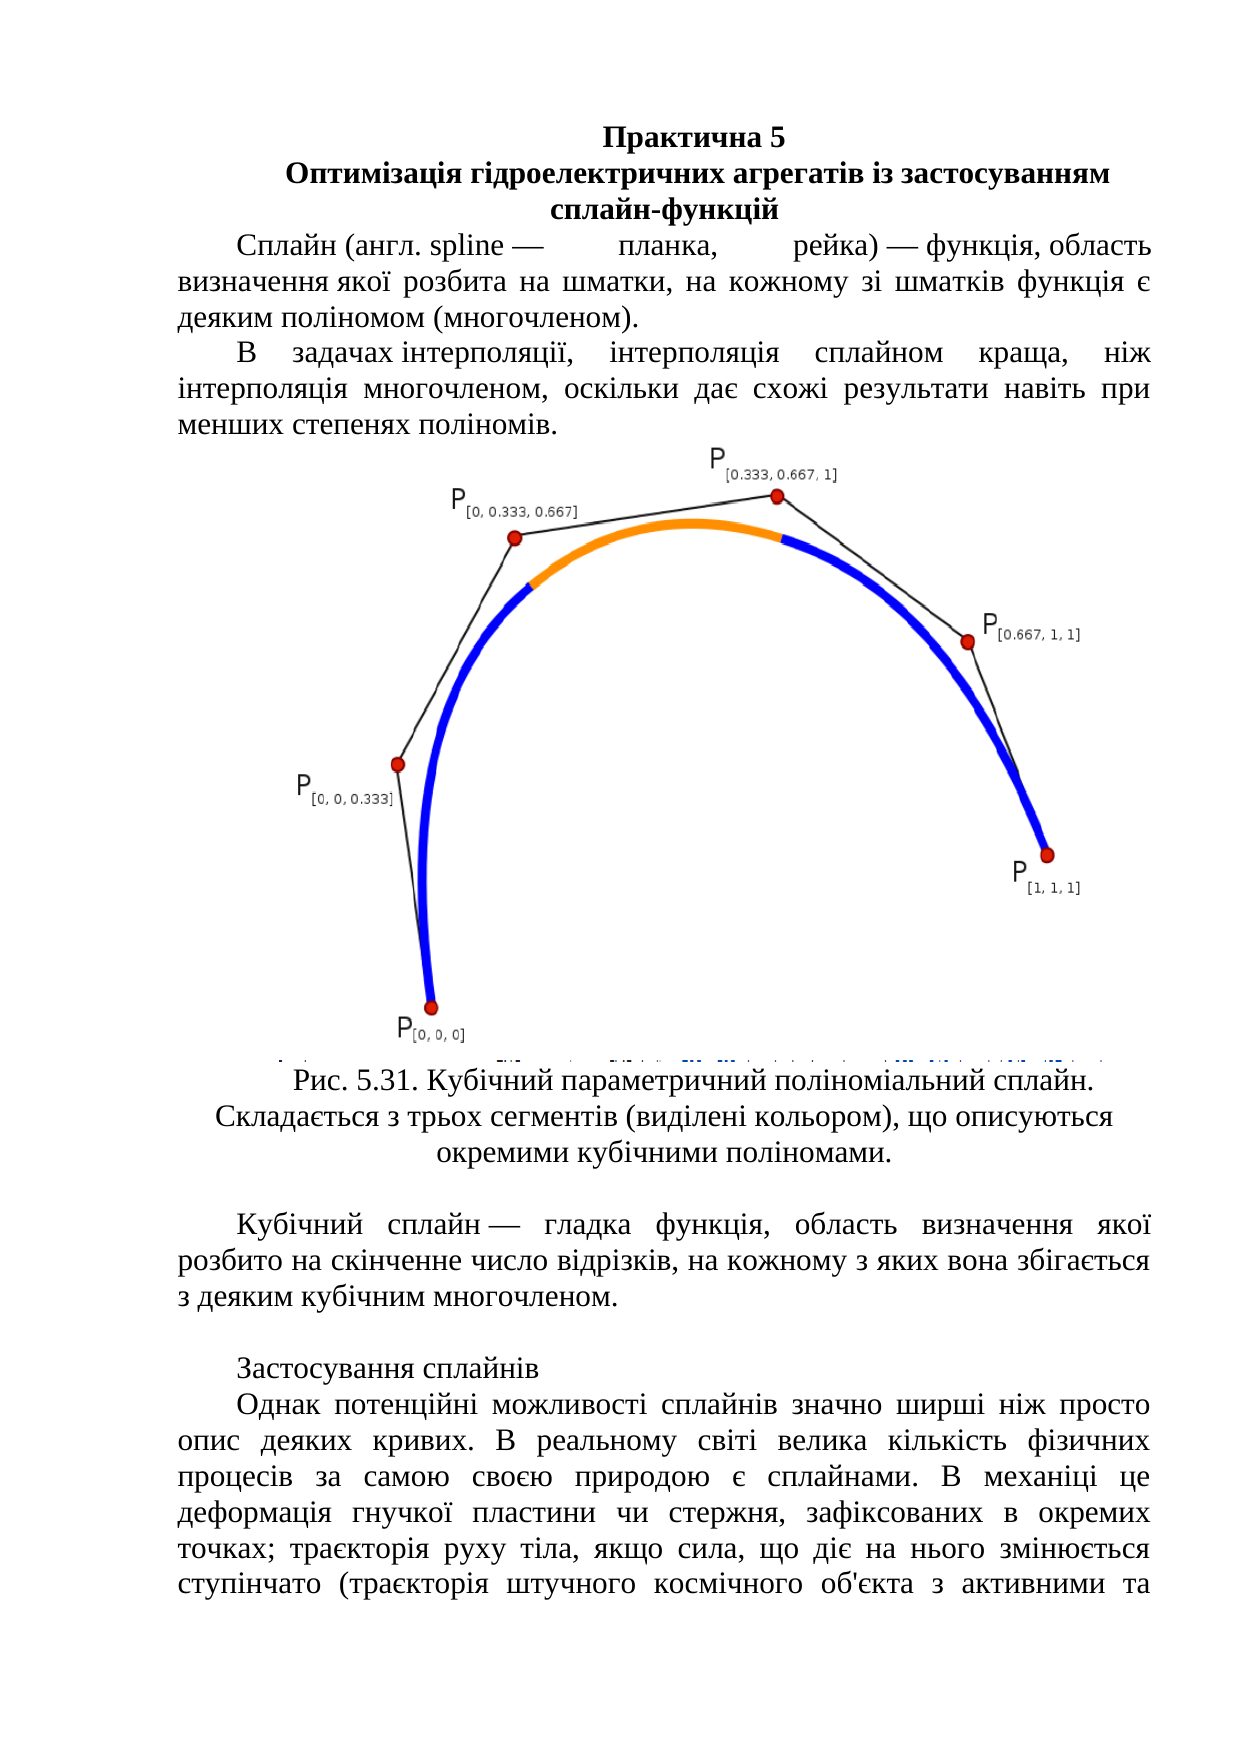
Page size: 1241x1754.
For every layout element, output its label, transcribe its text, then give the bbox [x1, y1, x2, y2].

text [177, 1385, 1152, 1601]
text Практична 5 [177, 118, 1152, 154]
text Застосування сплайнів [177, 1349, 1152, 1385]
text Сплайн (англ. spline — планка, рейка) — функція, область визначення якої розбита на шматки, на кожному зі шматків функція є деяким поліномом (многочленом). [177, 226, 1152, 334]
text Рис. 5.31. Кубічний параметричний поліноміальний сплайн. Складається з трьох сегментів (виділені кольором), що описуються окремими кубічними поліномами. [177, 1062, 1152, 1169]
picture [279, 441, 1109, 1062]
text В задачах інтерполяції, інтерполяція сплайном краща, ніж інтерполяція многочленом, оскільки дає схожі результати навіть при менших степенях поліномів. [177, 334, 1152, 442]
text Кубічний сплайн — гладка функція, область визначення якої розбито на скінченне число відрізків, на кожному з яких вона збігається з деяким кубічним многочленом. [177, 1205, 1152, 1313]
text Оптимізація гідроелектричних агрегатів із застосуванням сплайн-функцій [177, 154, 1152, 226]
